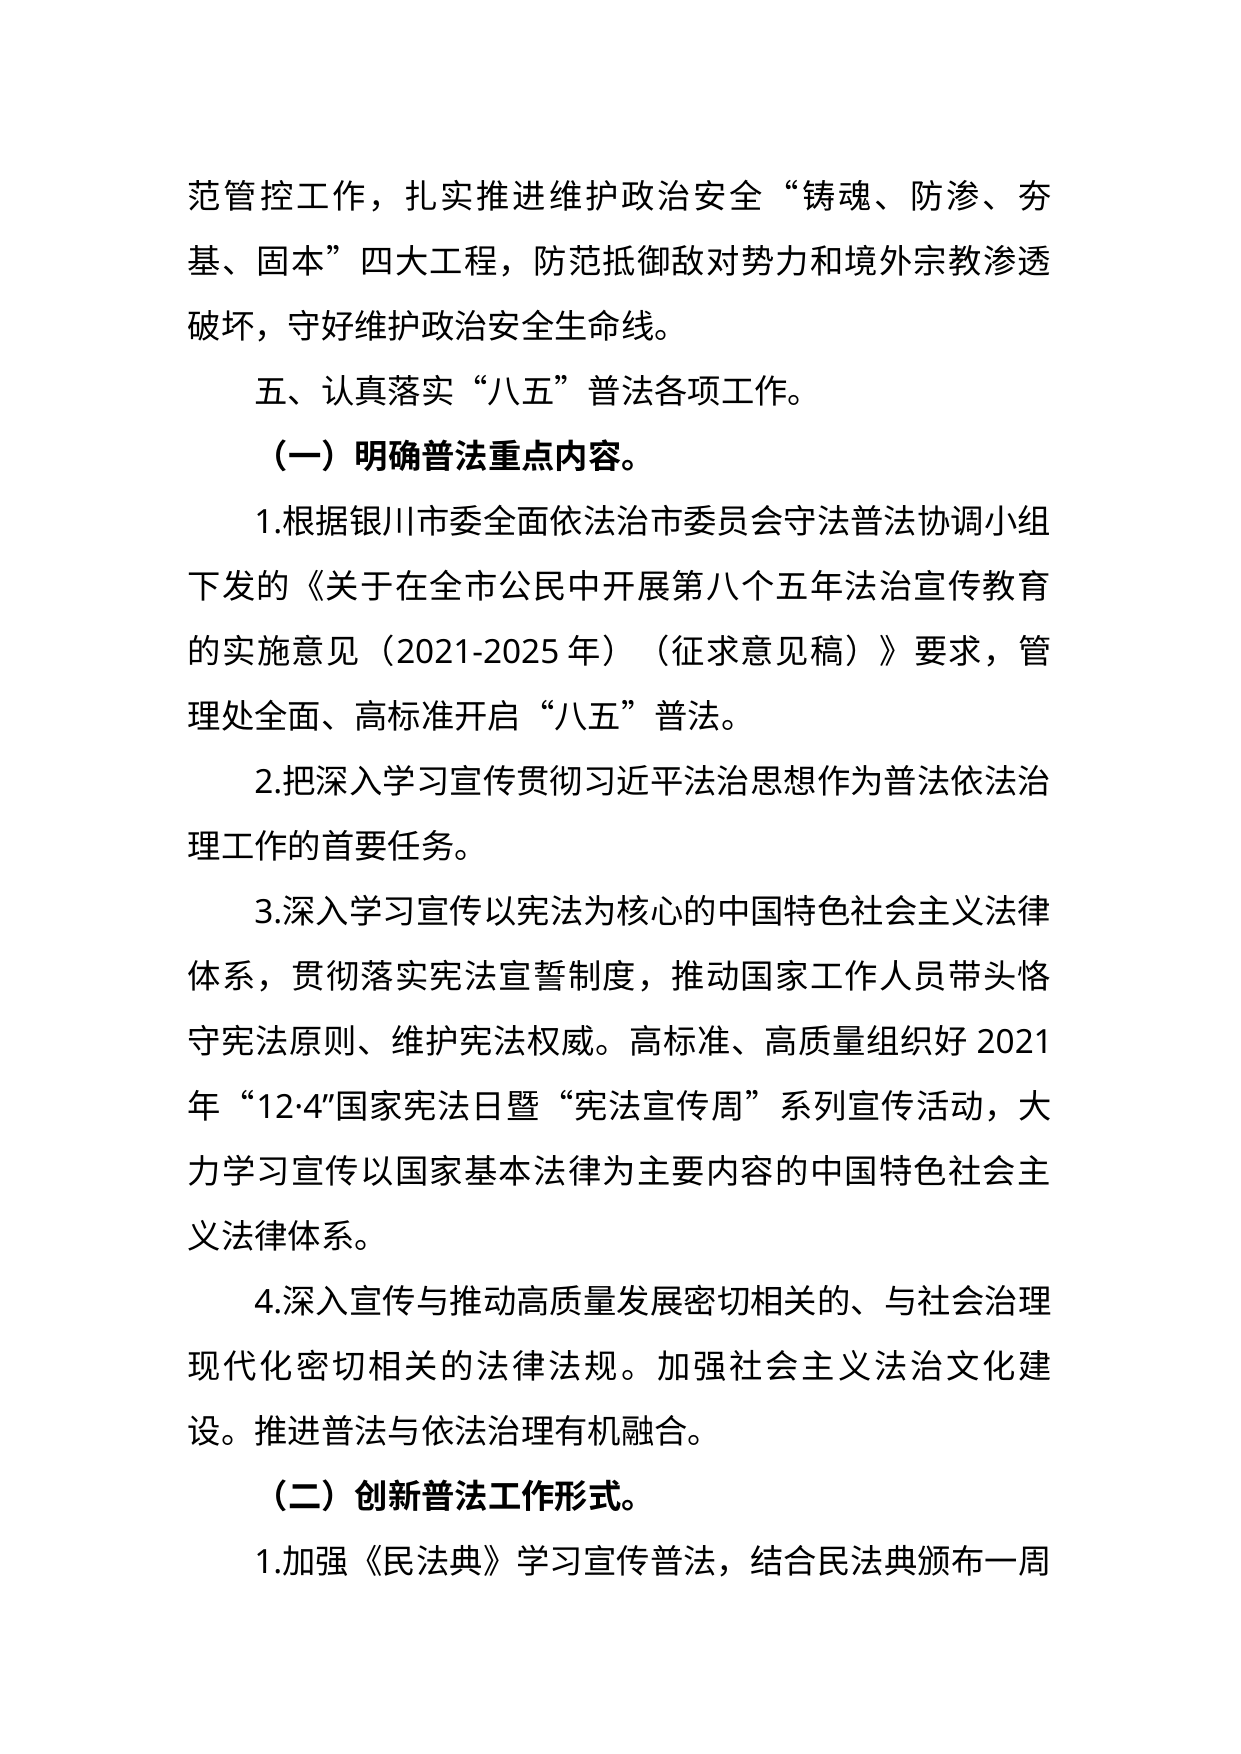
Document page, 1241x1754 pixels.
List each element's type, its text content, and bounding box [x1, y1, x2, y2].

text 4.深入宣传与推动高质量发展密切相关的、与社会治理现代化密切相关的法律法规。加强社会主义法治文化建设。推进普法与依法治理有机融合。 [187, 1267, 1053, 1462]
text （一）明确普法重点内容。 [187, 422, 1053, 487]
text 2.把深入学习宣传贯彻习近平法治思想作为普法依法治理工作的首要任务。 [187, 747, 1053, 877]
text 五、认真落实“八五”普法各项工作。 [187, 357, 1053, 422]
text 1.根据银川市委全面依法治市委员会守法普法协调小组下发的《关于在全市公民中开展第八个五年法治宣传教育的实施意见（2021-2025年）（征求意见稿）》要求，管理处全面、高标准开启“八五”普法。 [187, 487, 1053, 747]
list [187, 162, 1053, 357]
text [187, 1527, 1053, 1592]
text 3.深入学习宣传以宪法为核心的中国特色社会主义法律体系，贯彻落实宪法宣誓制度，推动国家工作人员带头恪守宪法原则、维护宪法权威。高标准、高质量组织好2021年“12·4”国家宪法日暨“宪法宣传周”系列宣传活动，大力学习宣传以国家基本法律为主要内容的中国特色社会主义法律体系。 [187, 877, 1053, 1267]
text （二）创新普法工作形式。 [187, 1462, 1053, 1527]
